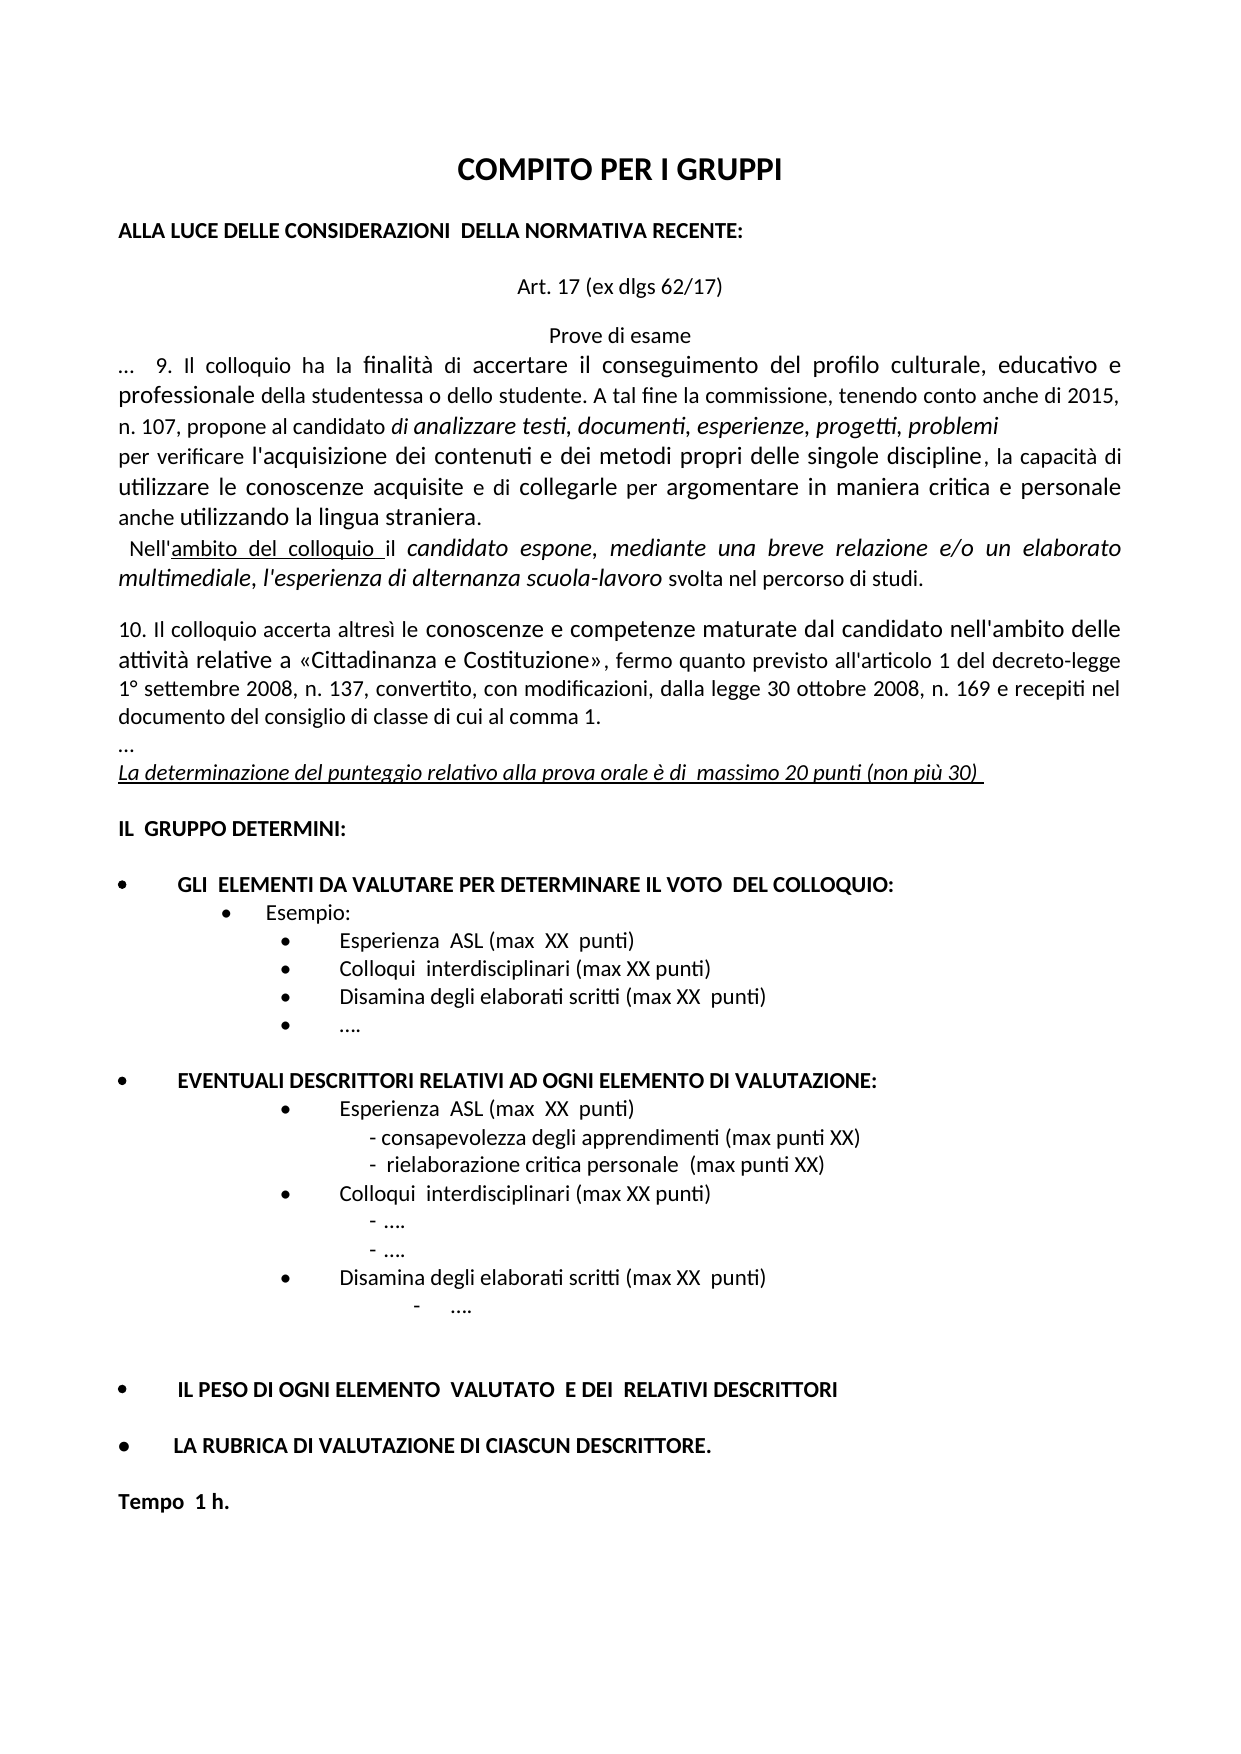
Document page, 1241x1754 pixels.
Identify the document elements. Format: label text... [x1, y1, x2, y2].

text 10. Il colloquio accerta altresì le conoscenze e competenze maturate dal candidato nell'ambito delle attività relative a «Cittadinanza e Costituzione», fermo quanto previsto all'articolo 1 del decreto-legge 1° settembre 2008, n. 137, convertito, con modificazioni, dalla legge 30 ottobre 2008, n. 169 e recepiti nel documento del consiglio di classe di cui al comma 1. [118, 613, 1122, 730]
list IL PESO DI OGNI ELEMENTO VALUTATO E DEI RELATIVI DESCRITTORI [118, 1375, 1122, 1403]
list Esperienza ASL (max XX punti) [279, 926, 1122, 954]
text per verificare l'acquisizione dei contenuti e dei metodi propri delle singole discipline, la capacità di utilizzare le conoscenze acquisite e di collegarle per argomentare in maniera critica e personale anche utilizzando la lingua straniera. [118, 440, 1122, 532]
list Disamina degli elaborati scritti (max XX punti) [279, 982, 1122, 1011]
text … 9. Il colloquio ha la finalità di accertare il conseguimento del profilo culturale, educativo e professionale della studentessa o dello studente. A tal fine la commissione, tenendo conto anche di 2015, n. 107, propone al candidato di analizzare testi, documenti, esperienze, progetti, problemi [118, 349, 1122, 440]
text COMPITO PER I GRUPPI [118, 148, 1122, 188]
list Esempio: [220, 898, 1122, 926]
text La determinazione del punteggio relativo alla prova orale è di massimo 20 punti (non più 30) [118, 758, 1122, 786]
list …. [369, 1235, 1122, 1263]
list Colloqui interdisciplinari (max XX punti) [279, 954, 1122, 982]
list - rielaborazione critica personale (max punti XX) [368, 1151, 1122, 1179]
text Nell'ambito del colloquio il candidato espone, mediante una breve relazione e/o un elaborato multimediale, l'esperienza di alternanza scuola-lavoro svolta nel percorso di studi. [118, 532, 1122, 593]
list Disamina degli elaborati scritti (max XX punti) [279, 1263, 1122, 1291]
list LA RUBRICA DI VALUTAZIONE DI CIASCUN DESCRITTORE. [118, 1431, 1122, 1459]
text Prove di esame [118, 321, 1122, 349]
list - consapevolezza degli apprendimenti (max punti XX) [368, 1123, 1122, 1151]
text IL GRUPPO DETERMINI: [118, 814, 1122, 842]
text Art. 17 (ex dlgs 62/17) [118, 272, 1122, 300]
text ALLA LUCE DELLE CONSIDERAZIONI DELLA NORMATIVA RECENTE: [118, 216, 1122, 244]
list GLI ELEMENTI DA VALUTARE PER DETERMINARE IL VOTO DEL COLLOQUIO: [118, 870, 1122, 898]
list …. [369, 1207, 1122, 1235]
list Esperienza ASL (max XX punti) [279, 1094, 1122, 1123]
text Tempo 1 h. [118, 1487, 1122, 1515]
list EVENTUALI DESCRITTORI RELATIVI AD OGNI ELEMENTO DI VALUTAZIONE: [118, 1067, 1122, 1094]
list …. [279, 1011, 1122, 1038]
list …. [413, 1291, 1122, 1319]
text … [118, 730, 1122, 758]
list Colloqui interdisciplinari (max XX punti) [279, 1179, 1122, 1207]
